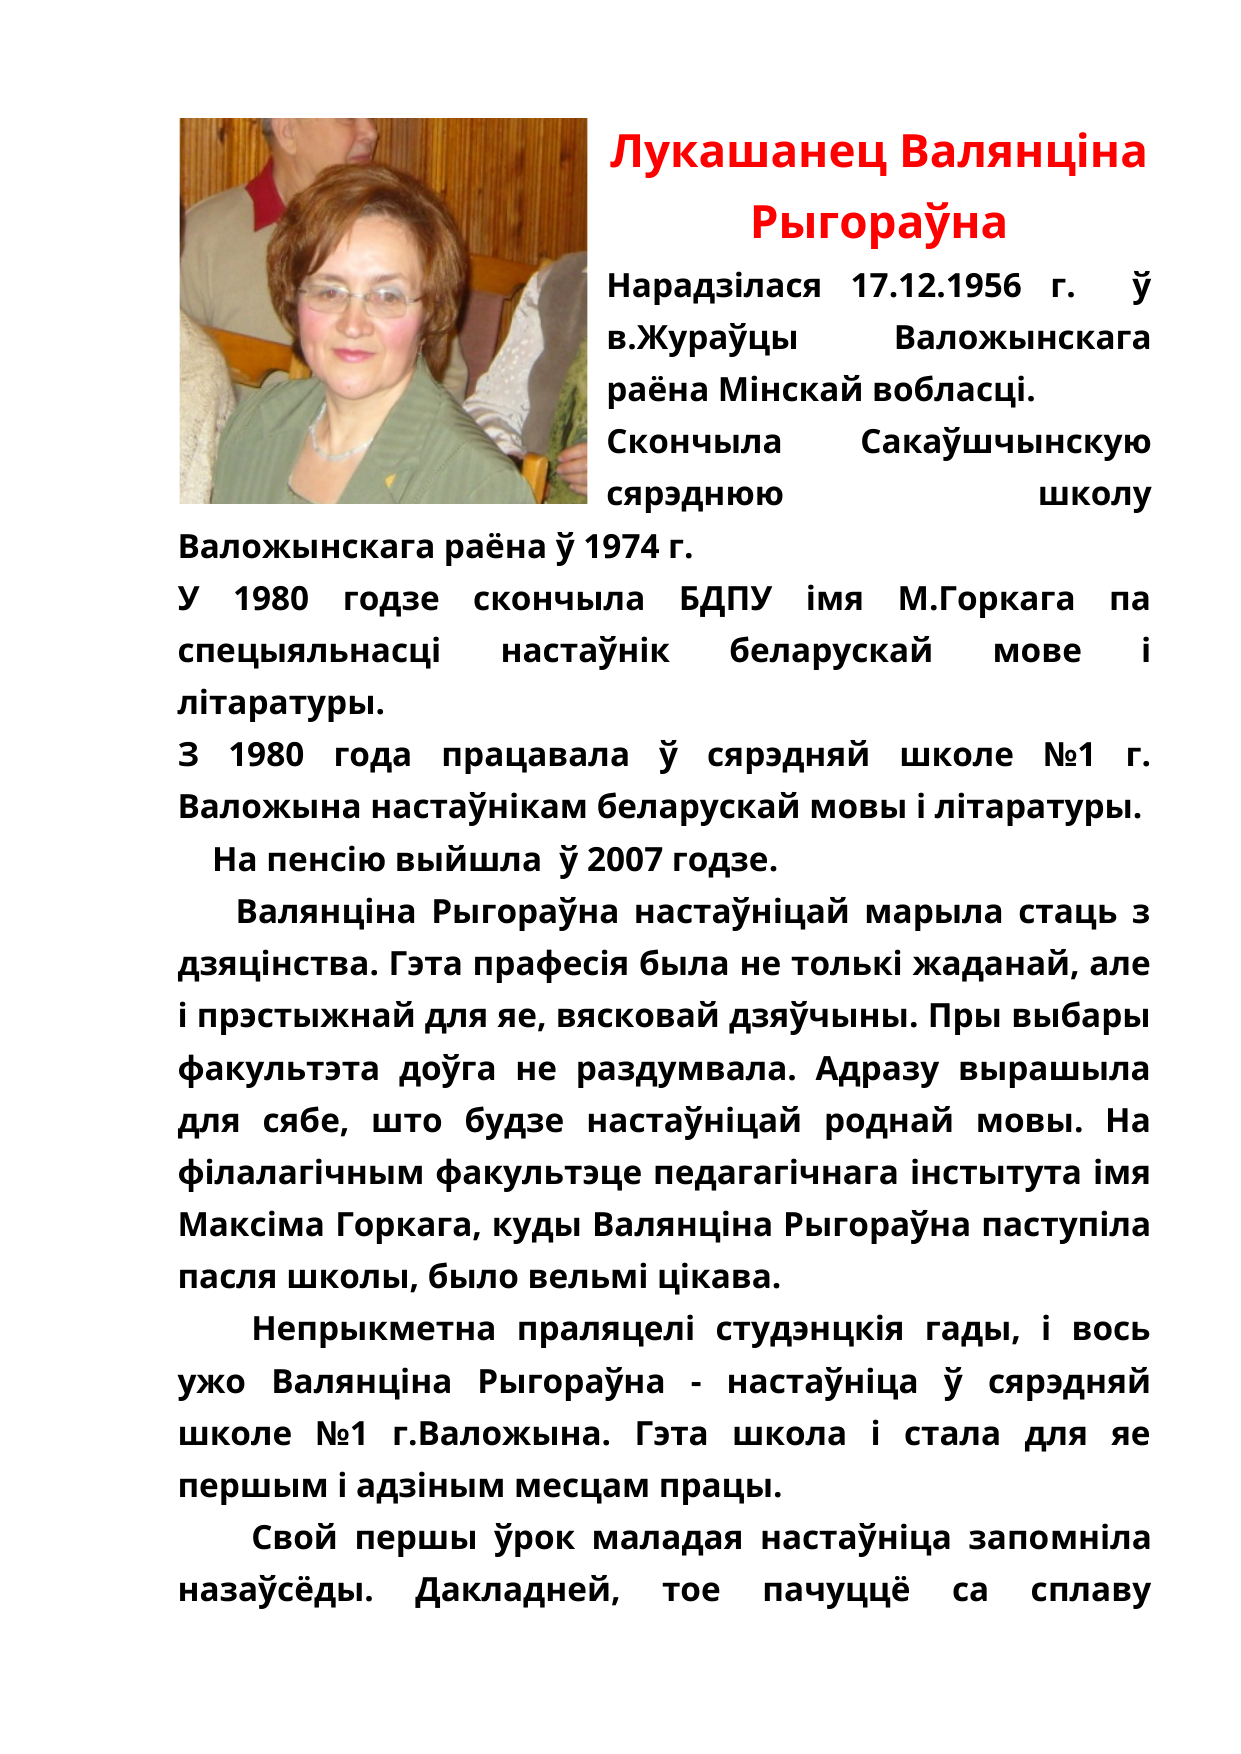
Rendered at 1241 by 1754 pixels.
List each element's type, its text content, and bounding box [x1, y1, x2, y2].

text Нарадзілася 17.12.1956 г. ў в.Жураўцы Валожынскага раёна Мінскай вобласці. [588, 261, 1152, 411]
text На пенсію выйшла ў 2007 годзе. [177, 836, 1152, 881]
text Лукашанец Валянціна Рыгораўна [588, 118, 1152, 252]
text З 1980 года працавала ў сярэдняй школе №1 г. Валожына настаўнікам беларускай мовы і літаратуры. [177, 731, 1152, 829]
text У 1980 годзе скончыла БДПУ імя М.Горкага па спецыяльнасці настаўнік беларускай мове і літаратуры. [177, 574, 1152, 724]
picture [179, 118, 588, 507]
text Непрыкметна праляцелі студэнцкія гады, і вось ужо Валянціна Рыгораўна - настаўніца ў сярэдняй школе №1 г.Валожына. Гэта школа і стала для яе першым і адзіным месцам працы. [177, 1305, 1152, 1507]
text Скончыла Сакаўшчынскую сярэднюю школу Валожынскага раёна ў 1974 г. [177, 418, 1152, 568]
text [177, 1514, 1152, 1612]
text Валянціна Рыгораўна настаўніцай марыла стаць з дзяцінства. Гэта прафесія была не толькі жаданай, але і прэстыжнай для яе, вясковай дзяўчыны. Пры выбары факультэта доўга не раздумвала. Адразу вырашыла для сябе, што будзе настаўніцай роднай мовы. На філалагічным факультэце педагагічнага інстытута імя Максіма Горкага, куды Валянціна Рыгораўна паступіла пасля школы, было вельмі цікава. [177, 888, 1152, 1298]
